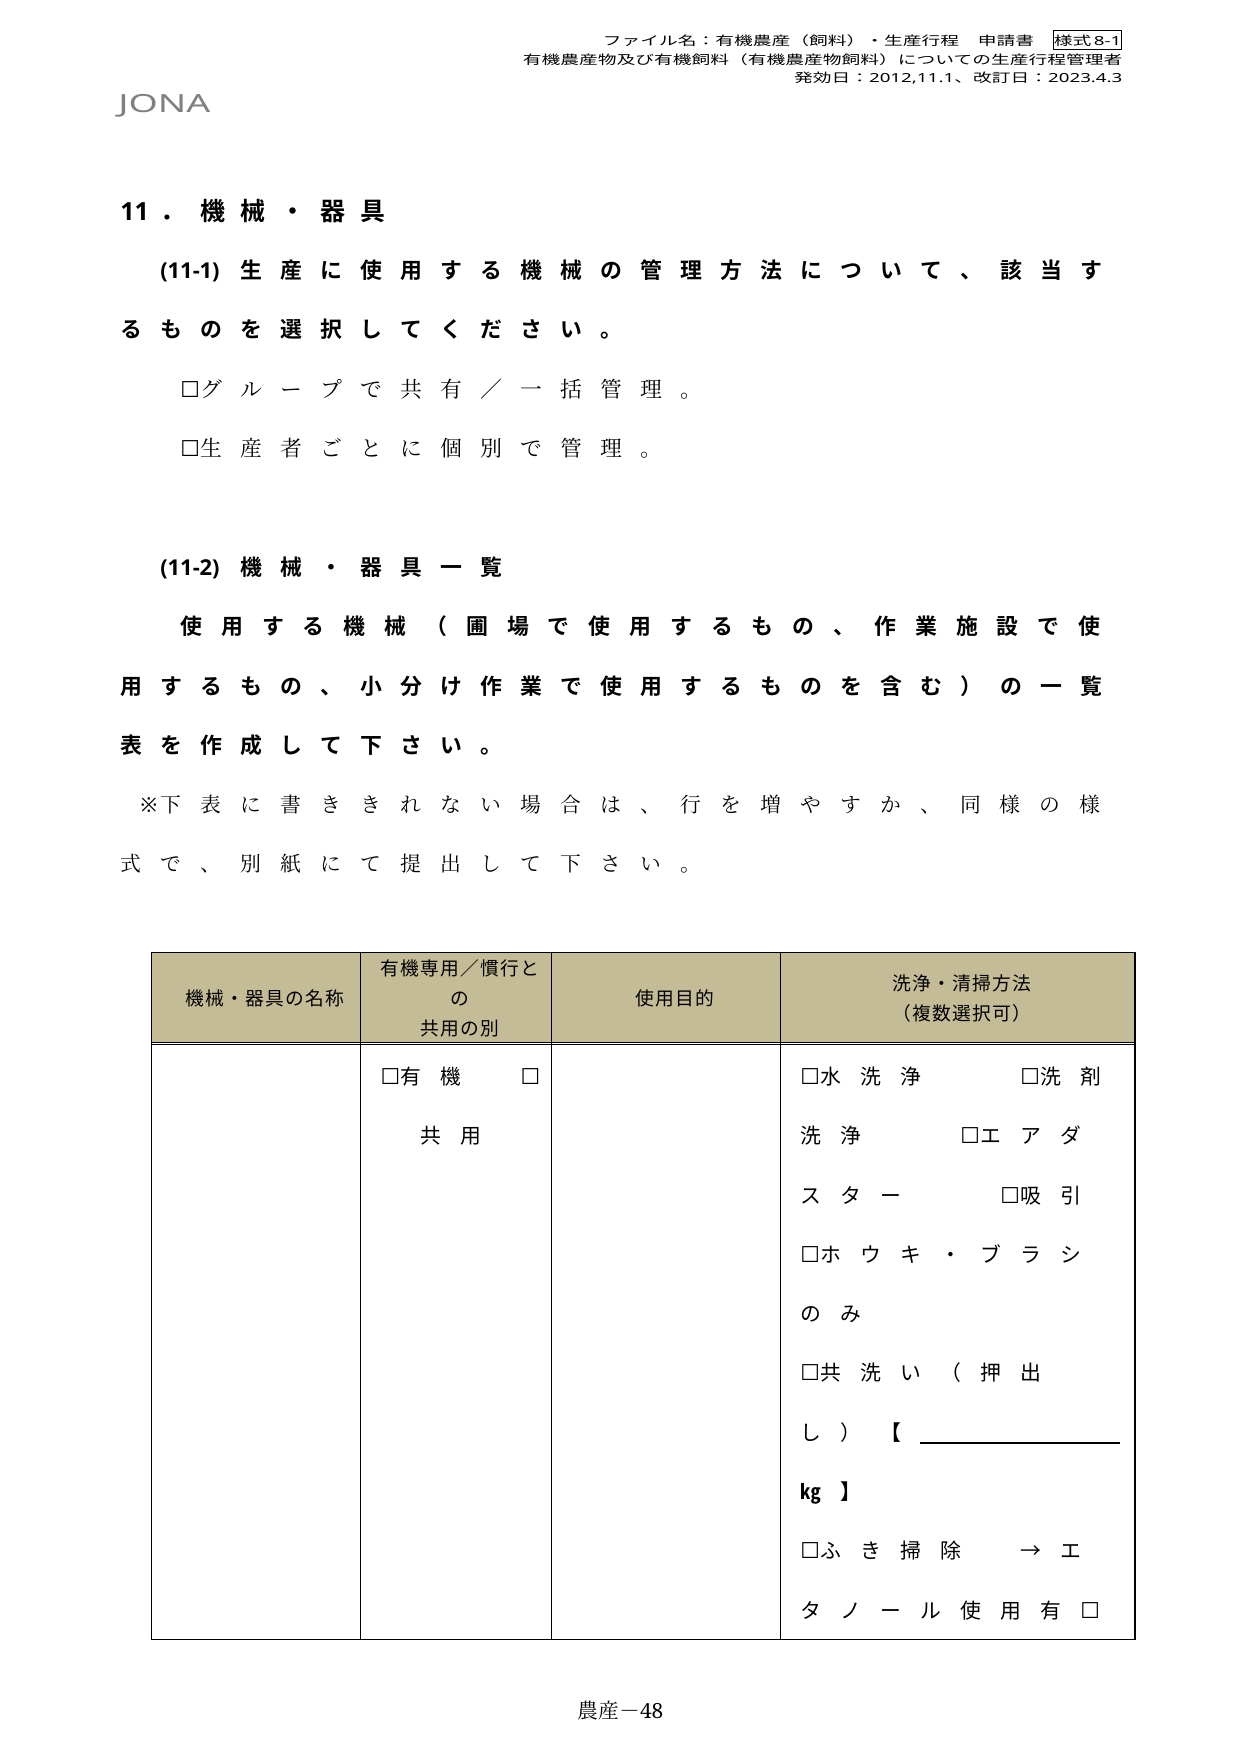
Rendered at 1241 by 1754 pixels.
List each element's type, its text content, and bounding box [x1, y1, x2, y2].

table_cell [552, 1045, 780, 1639]
table_header 使用目的 [552, 953, 780, 1042]
text グループで共有／一括管理。 [120, 358, 1120, 417]
text 生産者ごとに個別で管理。 [120, 417, 1120, 477]
text (11-2) 機械・器具一覧 [120, 536, 1120, 596]
text 11．機械・器具 [120, 180, 1120, 239]
table_header 洗浄・清掃方法 （複数選択可） [781, 953, 1134, 1042]
table_cell 有機 共用 [361, 1045, 551, 1639]
text (11-1) 生産に使用する機械の管理方法について、該当するものを選択してください。 [120, 239, 1120, 358]
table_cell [781, 1045, 1134, 1639]
table_cell [152, 1045, 360, 1639]
table_header 有機専用／慣行との 共用の別 [361, 953, 551, 1042]
text ※下表に書ききれない場合は、行を増やすか、同様の様式で、別紙にて提出して下さい。 [120, 774, 1120, 892]
text 使用する機械（圃場で使用するもの、作業施設で使用するもの、小分け作業で使用するものを含む）の一覧表を作成して下さい。 [120, 596, 1120, 774]
table_header 機械・器具の名称 [152, 953, 360, 1042]
